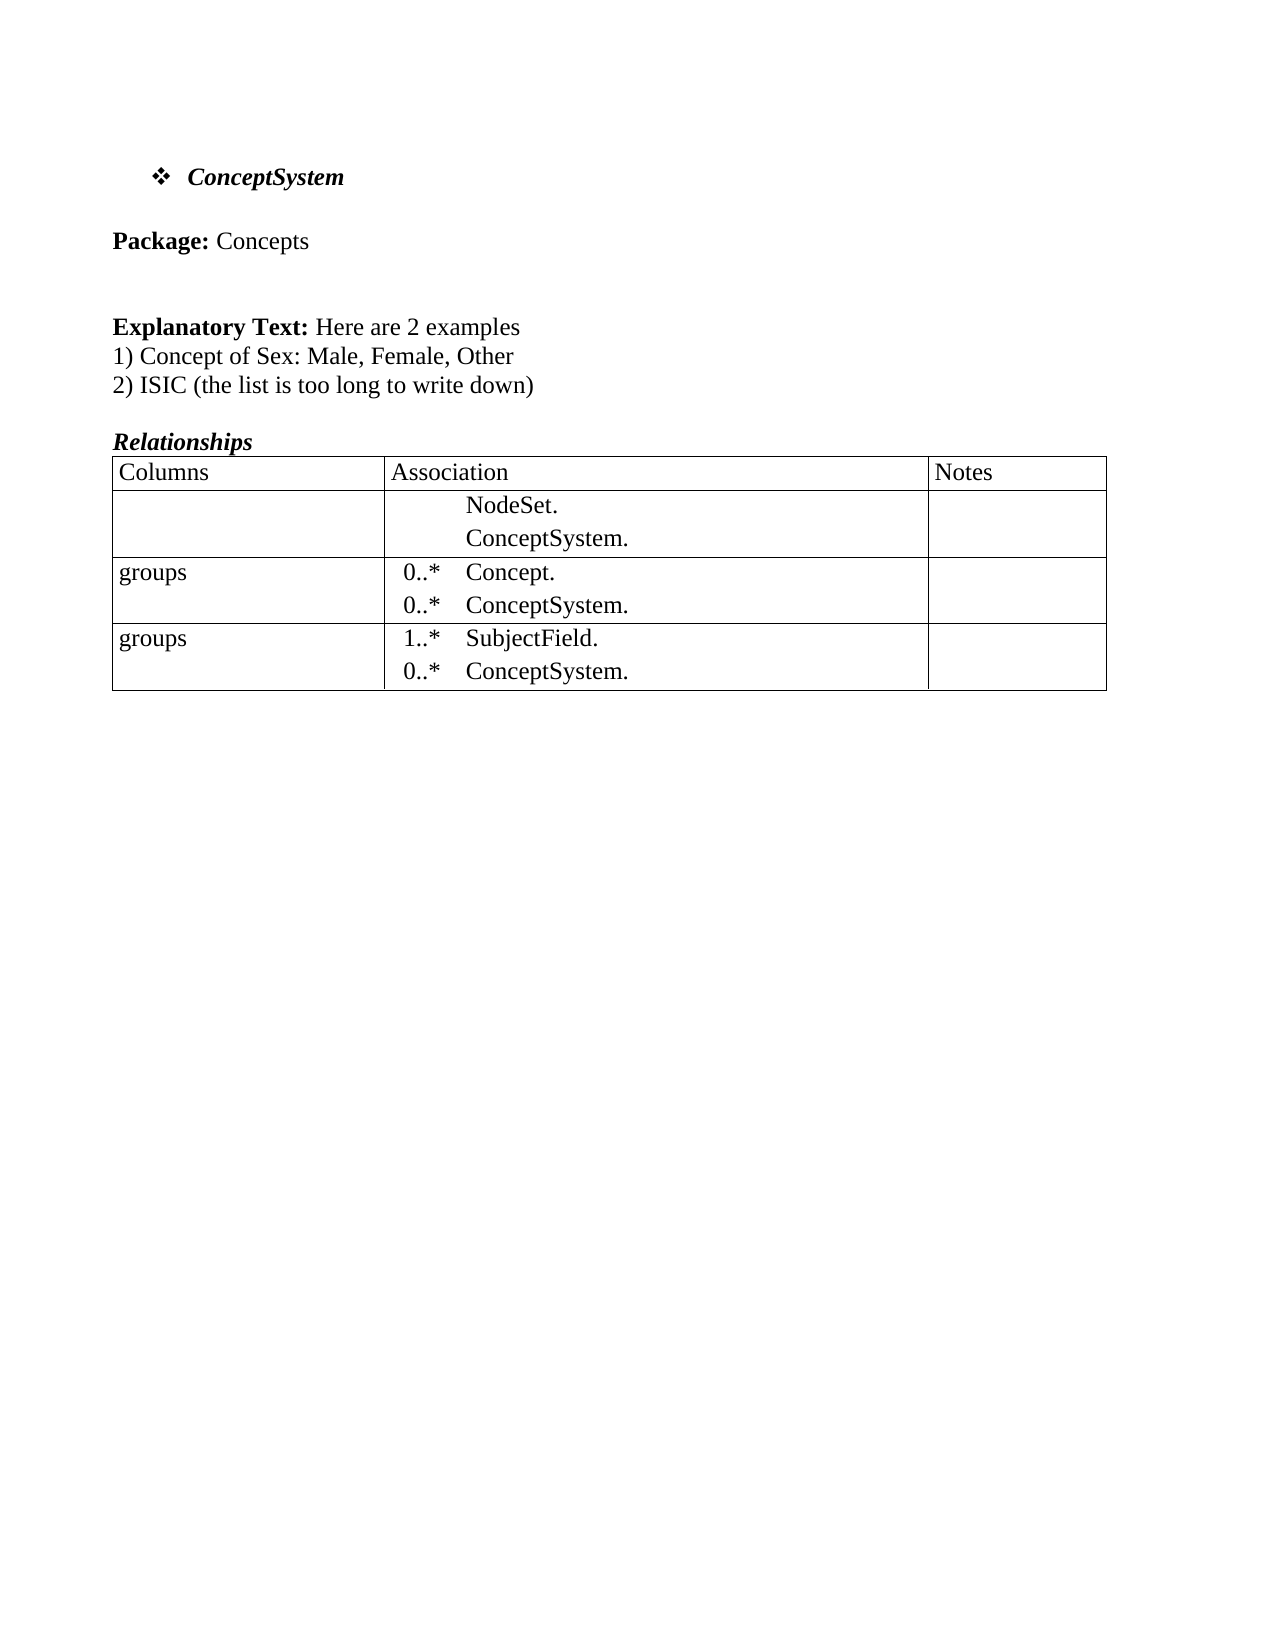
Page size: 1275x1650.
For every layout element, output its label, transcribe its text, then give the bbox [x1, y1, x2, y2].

table_cell 0..* Concept. 0..* ConceptSystem. [385, 558, 928, 623]
table_cell NodeSet. ConceptSystem. [385, 491, 928, 556]
table_cell groups [113, 558, 384, 623]
table_header Association [385, 457, 928, 490]
list Relationships [112, 427, 1162, 456]
table_cell [113, 491, 384, 556]
text 2) ISIC (the list is too long to write down) [112, 370, 1162, 399]
subtitle ConceptSystem [150, 162, 1162, 191]
table_header Notes [929, 457, 1106, 490]
text 1) Concept of Sex: Male, Female, Other [112, 341, 1162, 370]
text Package: Concepts [216, 226, 1162, 255]
table_header Columns [113, 457, 384, 490]
table_cell groups [113, 624, 384, 689]
table_cell [929, 624, 1106, 689]
table_cell [929, 558, 1106, 623]
table_cell [929, 491, 1106, 556]
text Explanatory Text: Here are 2 examples [112, 312, 1162, 341]
table_cell 1..* SubjectField. 0..* ConceptSystem. [385, 624, 928, 689]
